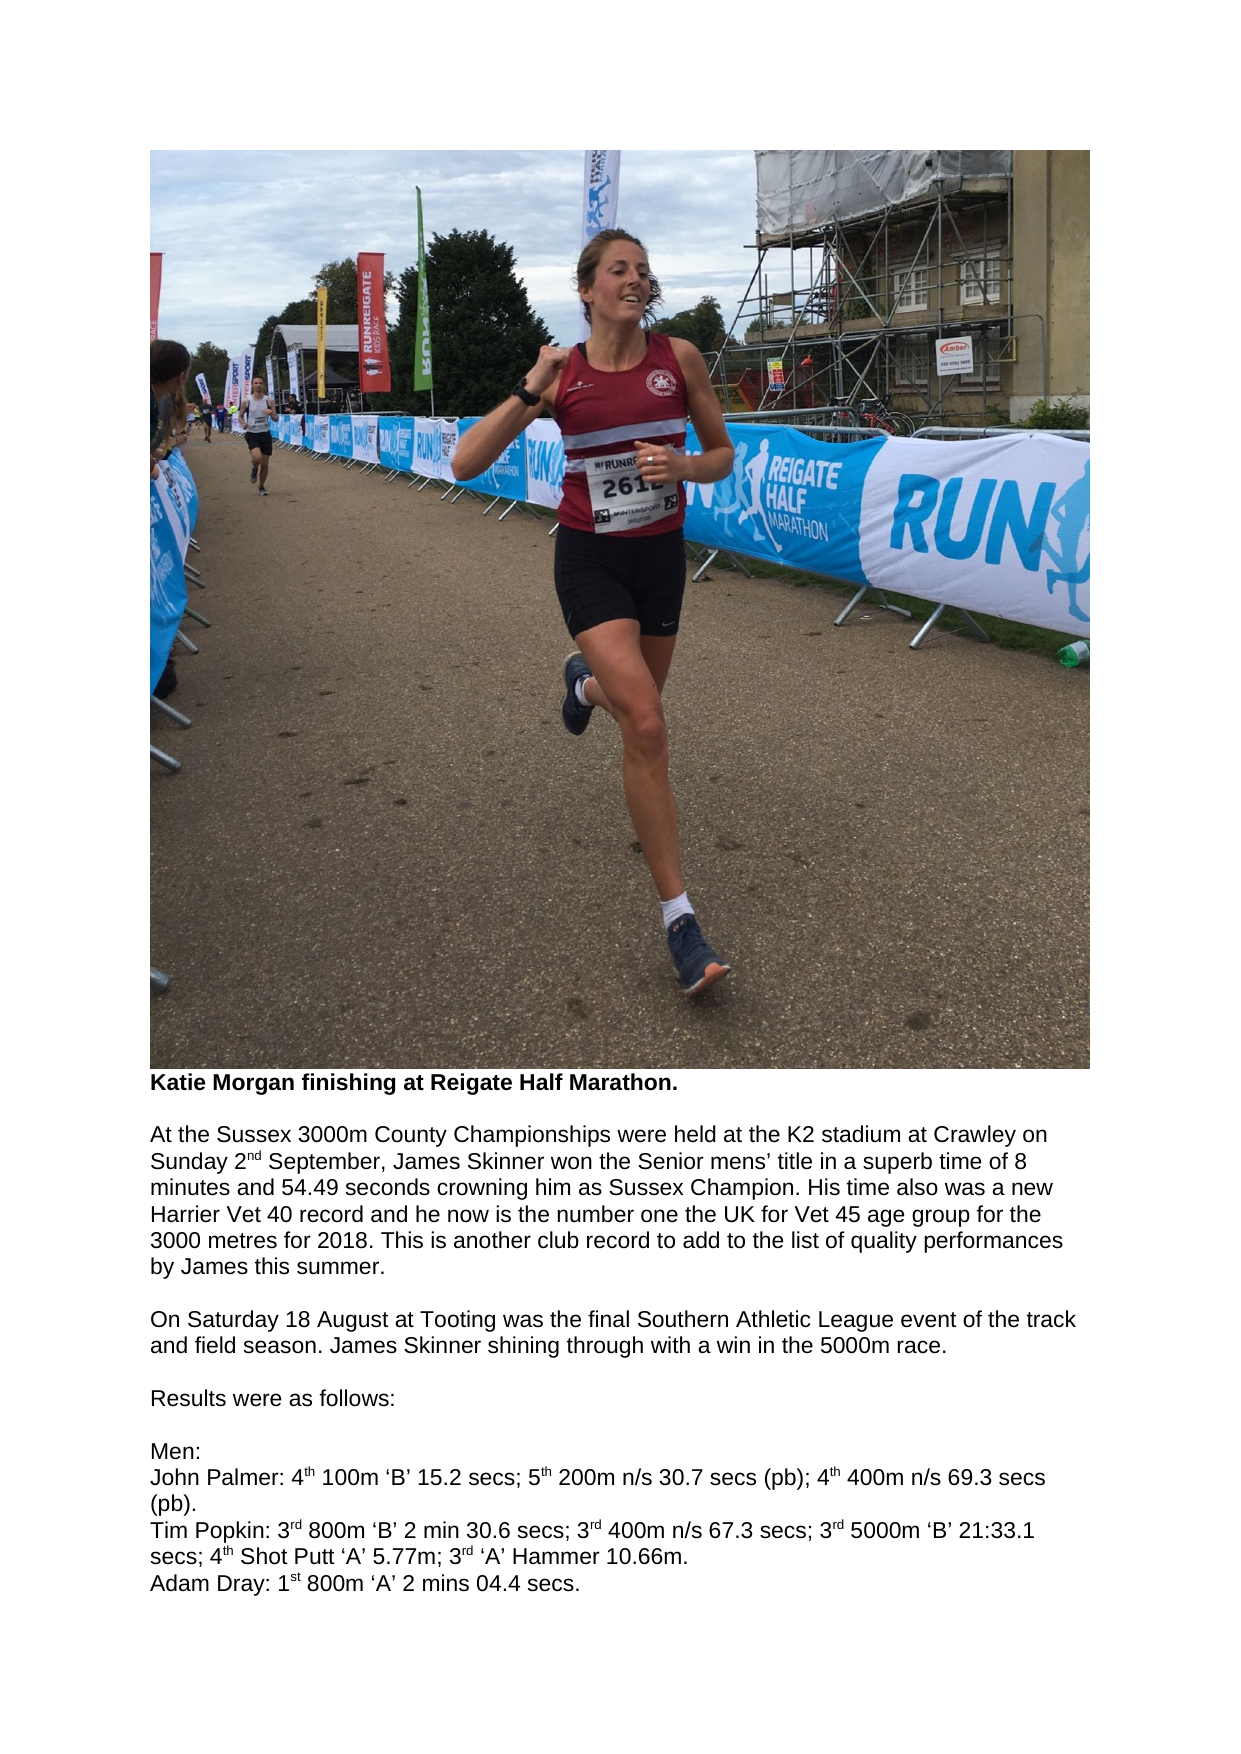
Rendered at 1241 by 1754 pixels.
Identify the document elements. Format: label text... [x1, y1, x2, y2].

text Tim Popkin: 3rd 800m ‘B’ 2 min 30.6 secs; 3rd 400m n/s 67.3 secs; 3rd 5000m ‘B’ 21:33.1 secs; 4th Shot Putt ‘A’ 5.77m; 3rd ‘A’ Hammer 10.66m. [150, 1517, 1090, 1569]
text John Palmer: 4th 100m ‘B’ 15.2 secs; 5th 200m n/s 30.7 secs (pb); 4th 400m n/s 69.3 secs (pb). [150, 1464, 1090, 1517]
text Katie Morgan finishing at Reigate Half Marathon. [150, 1069, 1090, 1095]
text Men: [150, 1438, 1090, 1464]
picture [150, 150, 1090, 1069]
text Adam Dray: 1st 800m ‘A’ 2 mins 04.4 secs. [150, 1569, 1090, 1596]
text On Saturday 18 August at Tooting was the final Southern Athletic League event of the track and field season. James Skinner shining through with a win in the 5000m race. [150, 1306, 1090, 1359]
text At the Sussex 3000m County Championships were held at the K2 stadium at Crawley on Sunday 2nd September, James Skinner won the Senior mens’ title in a superb time of 8 minutes and 54.49 seconds crowning him as Sussex Champion. His time also was a new Harrier Vet 40 record and he now is the number one the UK for Vet 45 age group for the 3000 metres for 2018. This is another club record to add to the list of quality performances by James this summer. [150, 1121, 1090, 1279]
text Results were as follows: [150, 1385, 1090, 1411]
